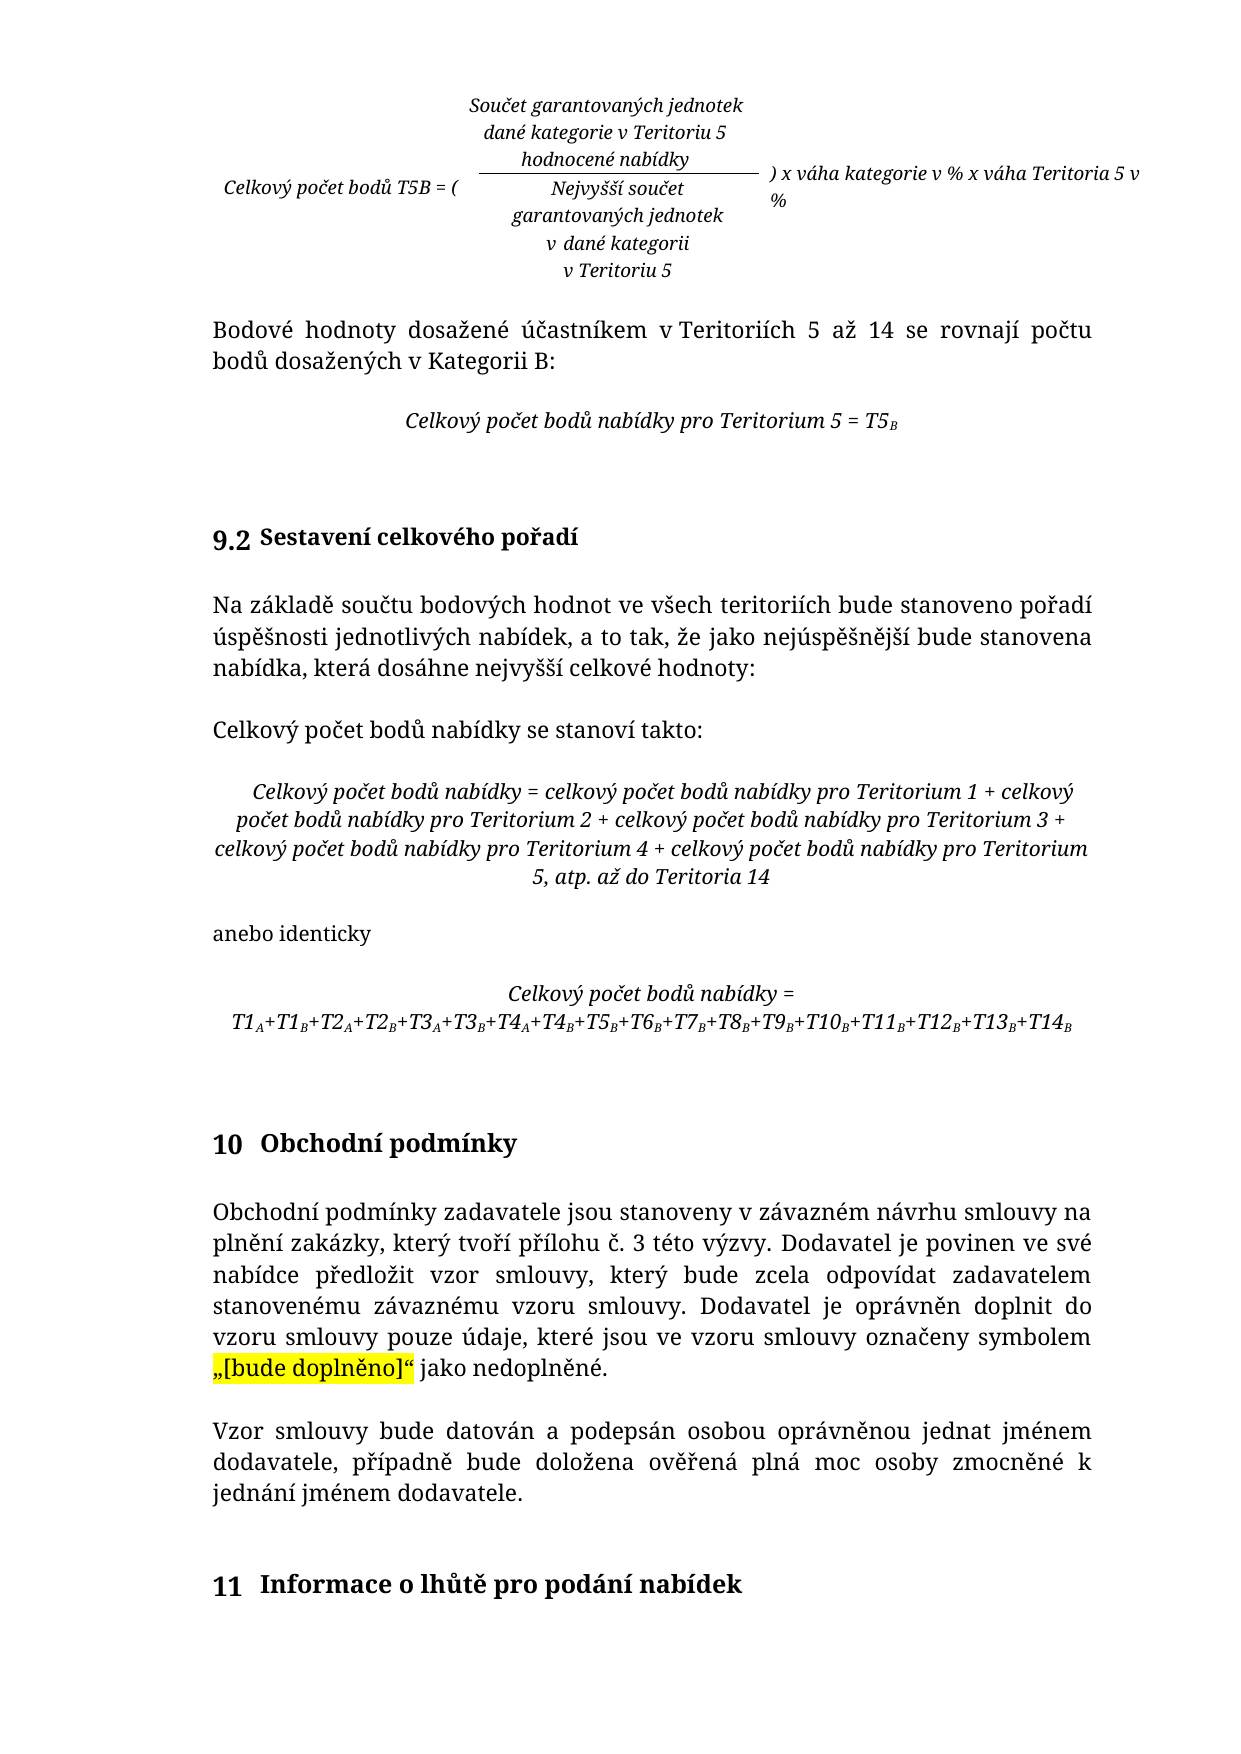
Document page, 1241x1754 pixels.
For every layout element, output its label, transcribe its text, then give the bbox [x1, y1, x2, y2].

table_header Součet garantovaných jednotek dané kategorie v Teritoriu 5 hodnocené nabídky [479, 90, 759, 173]
table_header ) x váha kategorie v % x váha Teritoria 5 v % [759, 90, 1172, 282]
text Celkový počet bodů nabídky = celkový počet bodů nabídky pro Teritorium 1 + celkový počet bodů nabídky pro Teritorium 2 + celkový počet bodů nabídky pro Teritorium 3 + celkový počet bodů nabídky pro Teritorium 4 + celkový počet bodů nabídky pro Teritorium 5, atp. až do Teritoria 14 [212, 777, 1092, 891]
list Informace o lhůtě pro podání nabídek [212, 1567, 1092, 1604]
text Celkový počet bodů nabídky se stanoví takto: [212, 714, 1092, 746]
text Bodové hodnoty dosažené účastníkem v Teritoriích 5 až 14 se rovnají počtu bodů dosažených v Kategorii B: [212, 314, 1092, 376]
list Sestavení celkového pořadí [212, 521, 1092, 558]
table_header Celkový počet bodů T5B = ( [213, 90, 478, 282]
table_cell Nejvyšší součet garantovaných jednotek v dané kategorii v Teritoriu 5 [479, 174, 759, 282]
text Celkový počet bodů nabídky pro Teritorium 5 = T5B [212, 405, 1092, 434]
text Celkový počet bodů nabídky = T1A+T1B+T2A+T2B+T3A+T3B+T4A+T4B+T5B+T6B+T7B+T8B+T9B+T10B+T11B+T12B+T13B+T14B [212, 979, 1092, 1036]
text Obchodní podmínky zadavatele jsou stanoveny v závazném návrhu smlouvy na plnění zakázky, který tvoří přílohu č. 3 této výzvy. Dodavatel je povinen ve své nabídce předložit vzor smlouvy, který bude zcela odpovídat zadavatelem stanovenému závaznému vzoru smlouvy. Dodavatel je oprávněn doplnit do vzoru smlouvy pouze údaje, které jsou ve vzoru smlouvy označeny symbolem „[bude doplněno]“ jako nedoplněné. [212, 1196, 1092, 1384]
text Vzor smlouvy bude datován a podepsán osobou oprávněnou jednat jménem dodavatele, případně bude doložena ověřená plná moc osoby zmocněné k jednání jménem dodavatele. [212, 1415, 1092, 1509]
list Obchodní podmínky [212, 1125, 1092, 1162]
text Na základě součtu bodových hodnot ve všech teritoriích bude stanoveno pořadí úspěšnosti jednotlivých nabídek, a to tak, že jako nejúspěšnější bude stanovena nabídka, která dosáhne nejvyšší celkové hodnoty: [212, 589, 1092, 683]
text anebo identicky [212, 919, 1092, 947]
